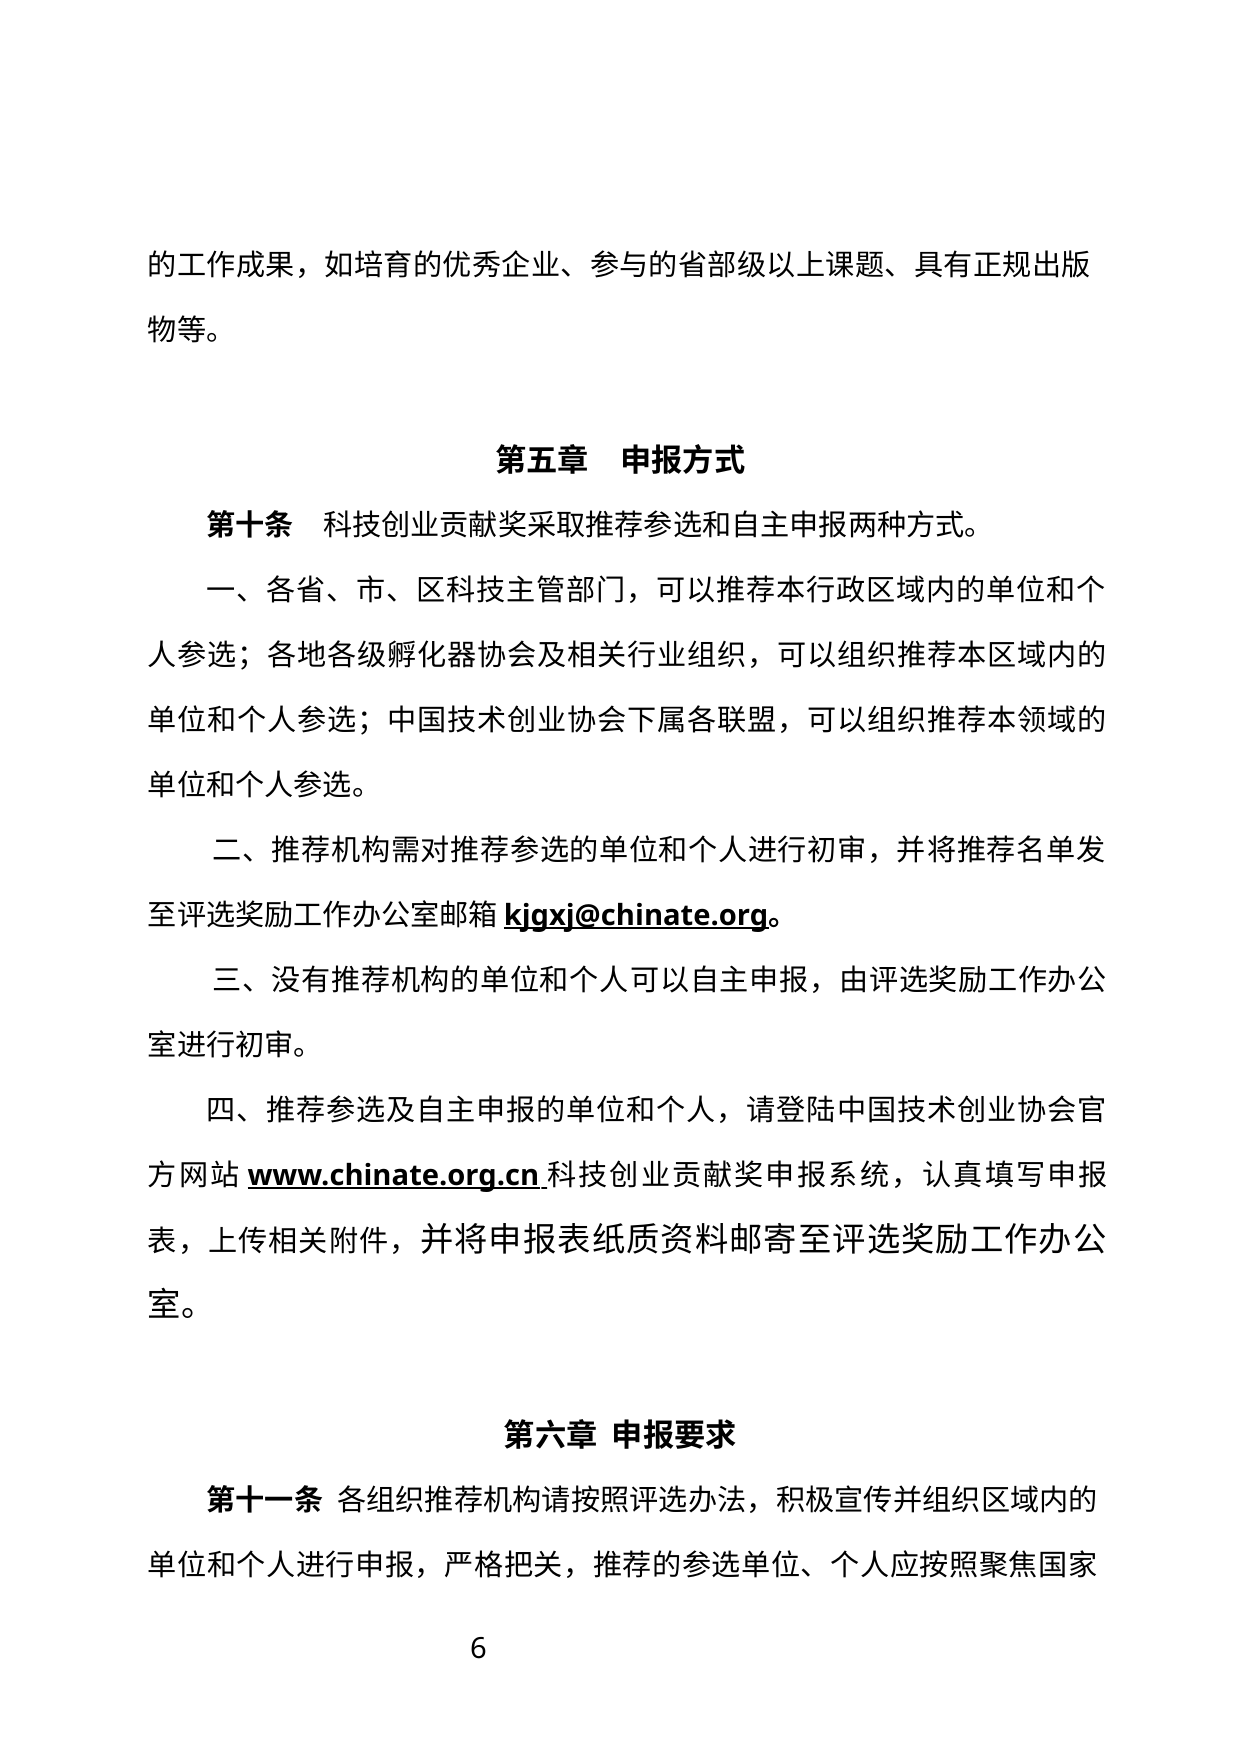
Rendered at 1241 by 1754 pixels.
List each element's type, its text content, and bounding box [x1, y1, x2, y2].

text 第六章 申报要求 [148, 1400, 1093, 1465]
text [148, 1465, 1098, 1595]
text 第五章 申报方式 [148, 425, 1093, 490]
text 一、各省、市、区科技主管部门，可以推荐本行政区域内的单位和个人参选；各地各级孵化器协会及相关行业组织，可以组织推荐本区域内的单位和个人参选；中国技术创业协会下属各联盟，可以组织推荐本领域的单位和个人参选。 [148, 555, 1107, 815]
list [148, 230, 1093, 360]
text 第十条 科技创业贡献奖采取推荐参选和自主申报两种方式。 [148, 490, 1093, 555]
text 四、推荐参选及自主申报的单位和个人，请登陆中国技术创业协会官方网站www.chinate.org.cn科技创业贡献奖申报系统，认真填写申报表，上传相关附件，并将申报表纸质资料邮寄至评选奖励工作办公室。 [148, 1075, 1107, 1335]
text 三、没有推荐机构的单位和个人可以自主申报，由评选奖励工作办公室进行初审。 [148, 945, 1107, 1075]
text 二、推荐机构需对推荐参选的单位和个人进行初审，并将推荐名单发至评选奖励工作办公室邮箱kjgxj@chinate.org。 [148, 815, 1107, 945]
